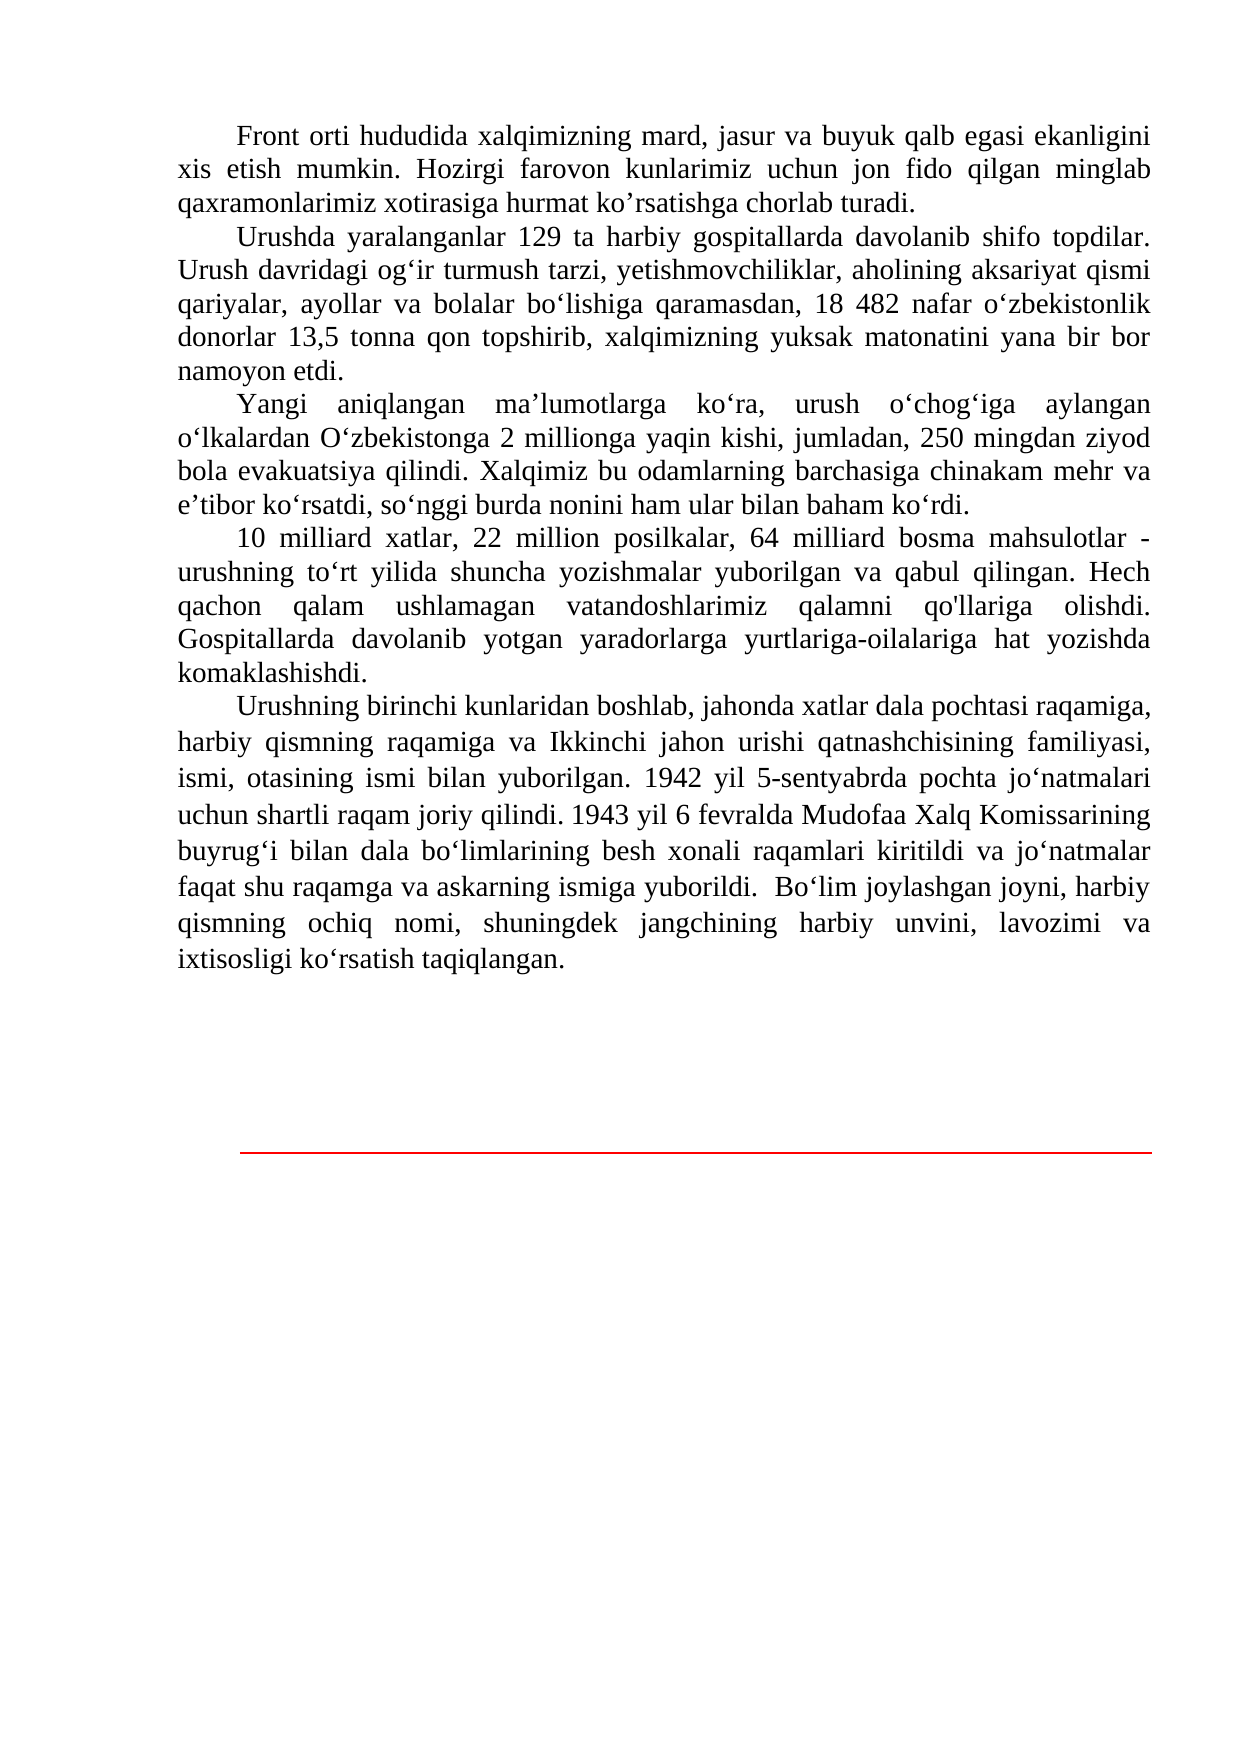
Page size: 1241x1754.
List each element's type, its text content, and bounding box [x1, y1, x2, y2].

text Yangi aniqlangan ma’lumotlarga ko‘ra, urush o‘chog‘iga aylangan o‘lkalardan O‘zbekistonga 2 millionga yaqin kishi, jumladan, 250 mingdan ziyod bola evakuatsiya qilindi. Xalqimiz bu odamlarning barchasiga chinakam mehr va e’tibor ko‘rsatdi, so‘nggi burda nonini ham ular bilan baham ko‘rdi. [177, 386, 1152, 521]
text Front orti hududida xalqimizning mard, jasur va buyuk qalb egasi ekanligini xis etish mumkin. Hozirgi farovon kunlarimiz uchun jon fido qilgan minglab qaxramonlarimiz xotirasiga hurmat koʼrsatishga chorlab turadi. [177, 118, 1152, 219]
text Urushda yaralanganlar 129 ta harbiy gospitallarda davolanib shifo topdilar. Urush davridagi og‘ir turmush tarzi, yetishmovchiliklar, aholining aksariyat qismi qariyalar, ayollar va bolalar bo‘lishiga qaramasdan, 18 482 nafar o‘zbekistonlik donorlar 13,5 tonna qon topshirib, xalqimizning yuksak matonatini yana bir bor namoyon etdi. [177, 219, 1152, 386]
text 10 milliard xatlar, 22 million posilkalar, 64 milliard bosma mahsulotlar - urushning to‘rt yilida shuncha yozishmalar yuborilgan va qabul qilingan. Hech qachon qalam ushlamagan vatandoshlarimiz qalamni qo'llariga olishdi. Gospitallarda davolanib yotgan yaradorlarga yurtlariga-oilalariga hat yozishda komaklashishdi. [177, 521, 1152, 688]
text Urushning birinchi kunlaridan boshlab, jahоnda xatlar dala pochtasi raqamiga, harbiy qismning raqamiga va Ikkinchi jahon urishi qatnashchisining familiyasi, ismi, otasining ismi bilan yuborilgan. 1942 yil 5-sentyabrda pochta jo‘natmalari uchun shartli raqam joriy qilindi. 1943 yil 6 fevralda Mudofaa Xalq Komissarining buyrug‘i bilan dala bo‘limlarining besh xonali raqamlari kiritildi va jo‘natmalar faqat shu raqamga va askarning ismiga yuborildi. Bo‘lim joylashgan joyni, harbiy qismning ochiq nomi, shuningdek jangchining harbiy unvini, lavozimi va ixtisosligi ko‘rsatish taqiqlangan. [177, 688, 1152, 975]
